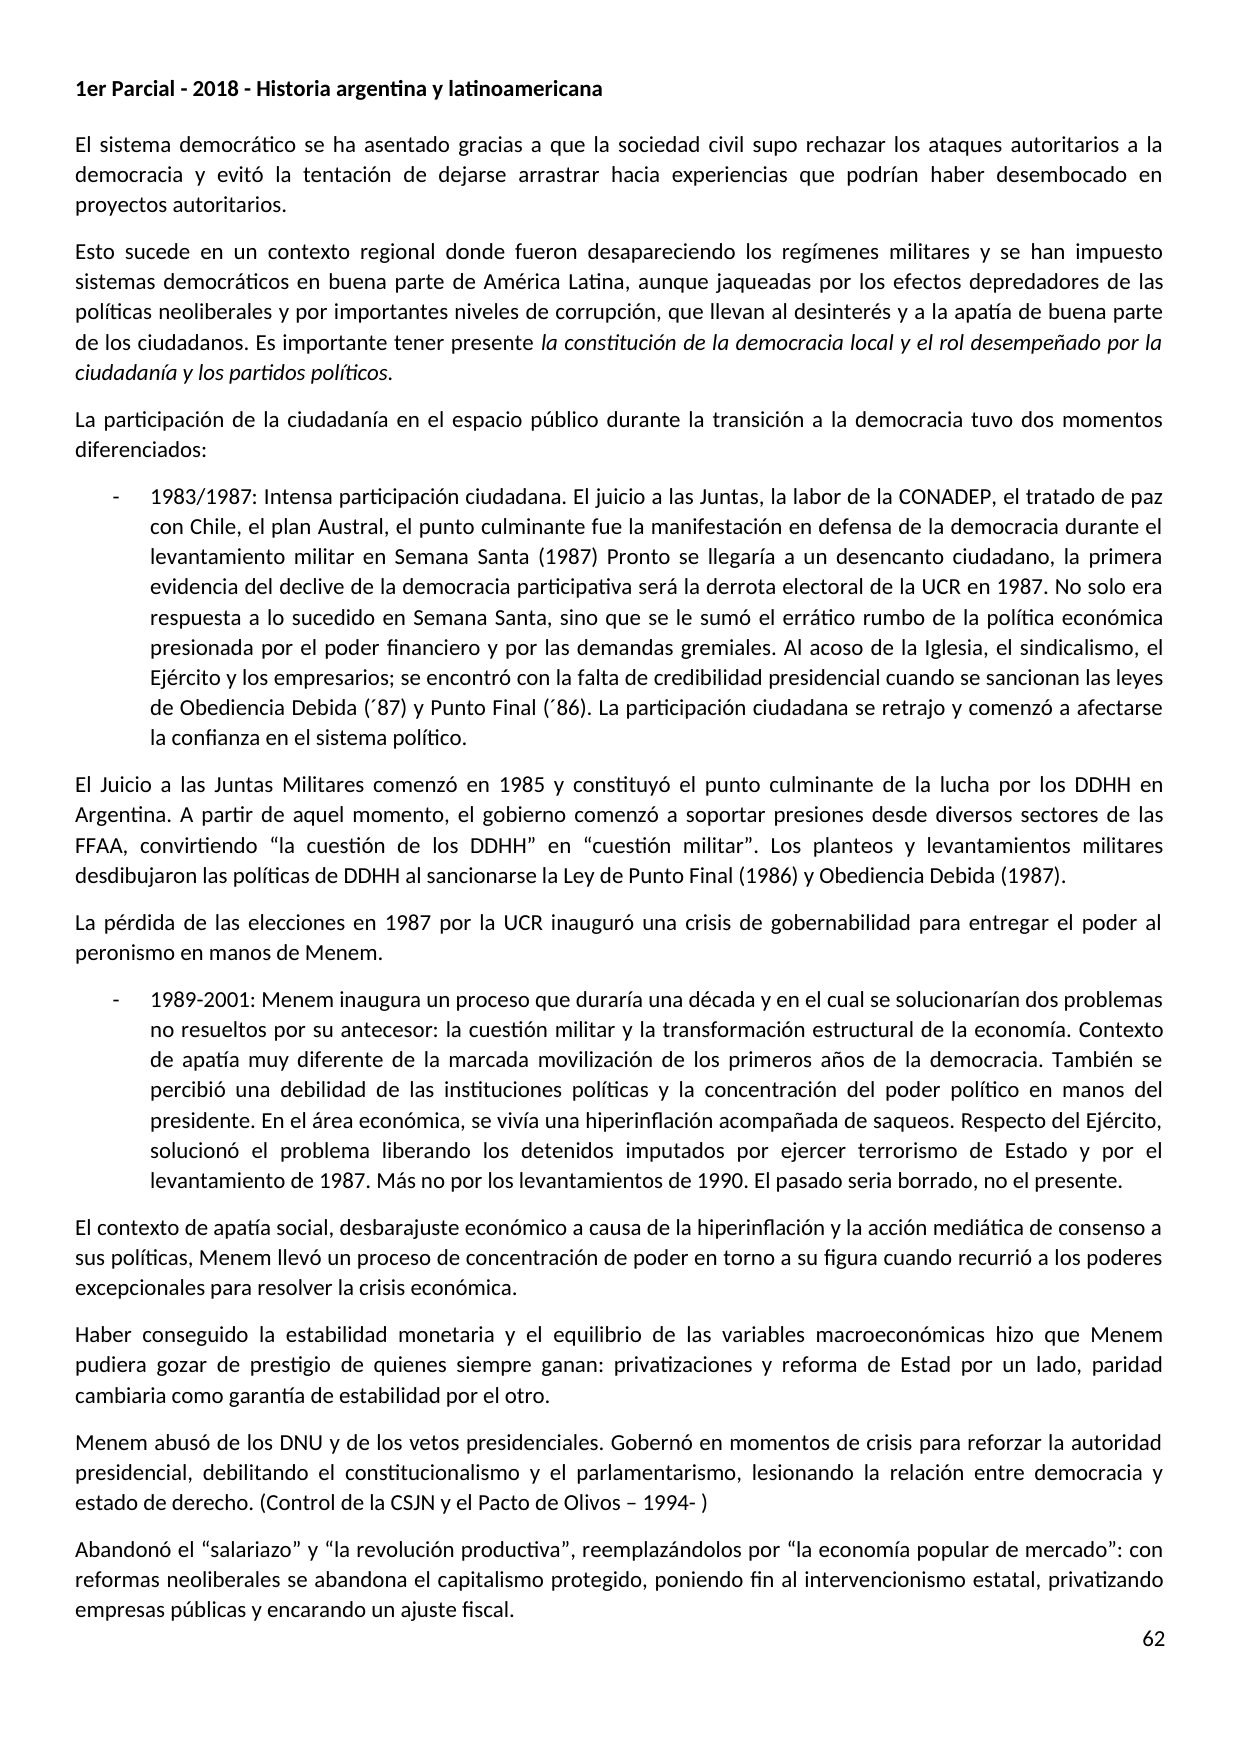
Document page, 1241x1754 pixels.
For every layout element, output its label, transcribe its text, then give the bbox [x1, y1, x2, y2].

text El contexto de apatía social, desbarajuste económico a causa de la hiperinflación y la acción mediática de consenso a sus políticas, Menem llevó un proceso de concentración de poder en torno a su figura cuando recurrió a los poderes excepcionales para resolver la crisis económica. [75, 1213, 1165, 1302]
list 1983/1987: Intensa participación ciudadana. El juicio a las Juntas, la labor de la CONADEP, el tratado de paz con Chile, el plan Austral, el punto culminante fue la manifestación en defensa de la democracia durante el levantamiento militar en Semana Santa (1987) Pronto se llegaría a un desencanto ciudadano, la primera evidencia del declive de la democracia participativa será la derrota electoral de la UCR en 1987. No solo era respuesta a lo sucedido en Semana Santa, sino que se le sumó el errático rumbo de la política económica presionada por el poder financiero y por las demandas gremiales. Al acoso de la Iglesia, el sindicalismo, el Ejército y los empresarios; se encontró con la falta de credibilidad presidencial cuando se sancionan las leyes de Obediencia Debida (´87) y Punto Final (´86). La participación ciudadana se retrajo y comenzó a afectarse la confianza en el sistema político. [112, 482, 1165, 752]
text La pérdida de las elecciones en 1987 por la UCR inauguró una crisis de gobernabilidad para entregar el poder al peronismo en manos de Menem. [75, 908, 1165, 966]
text Haber conseguido la estabilidad monetaria y el equilibrio de las variables macroeconómicas hizo que Menem pudiera gozar de prestigio de quienes siempre ganan: privatizaciones y reforma de Estad por un lado, paridad cambiaria como garantía de estabilidad por el otro. [75, 1320, 1165, 1409]
text El Juicio a las Juntas Militares comenzó en 1985 y constituyó el punto culminante de la lucha por los DDHH en Argentina. A partir de aquel momento, el gobierno comenzó a soportar presiones desde diversos sectores de las FFAA, convirtiendo “la cuestión de los DDHH” en “cuestión militar”. Los planteos y levantamientos militares desdibujaron las políticas de DDHH al sancionarse la Ley de Punto Final (1986) y Obediencia Debida (1987). [75, 770, 1165, 889]
list 1989-2001: Menem inaugura un proceso que duraría una década y en el cual se solucionarían dos problemas no resueltos por su antecesor: la cuestión militar y la transformación estructural de la economía. Contexto de apatía muy diferente de la marcada movilización de los primeros años de la democracia. También se percibió una debilidad de las instituciones políticas y la concentración del poder político en manos del presidente. En el área económica, se vivía una hiperinflación acompañada de saqueos. Respecto del Ejército, solucionó el problema liberando los detenidos imputados por ejercer terrorismo de Estado y por el levantamiento de 1987. Más no por los levantamientos de 1990. El pasado seria borrado, no el presente. [112, 985, 1165, 1194]
text Menem abusó de los DNU y de los vetos presidenciales. Gobernó en momentos de crisis para reforzar la autoridad presidencial, debilitando el constitucionalismo y el parlamentarismo, lesionando la relación entre democracia y estado de derecho. (Control de la CSJN y el Pacto de Olivos – 1994- ) [75, 1428, 1165, 1516]
text La participación de la ciudadanía en el espacio público durante la transición a la democracia tuvo dos momentos diferenciados: [75, 405, 1165, 463]
text Esto sucede en un contexto regional donde fueron desapareciendo los regímenes militares y se han impuesto sistemas democráticos en buena parte de América Latina, aunque jaqueadas por los efectos depredadores de las políticas neoliberales y por importantes niveles de corrupción, que llevan al desinterés y a la apatía de buena parte de los ciudadanos. Es importante tener presente la constitución de la democracia local y el rol desempeñado por la ciudadanía y los partidos políticos. [75, 237, 1165, 386]
text Abandonó el “salariazo” y “la revolución productiva”, reemplazándolos por “la economía popular de mercado”: con reformas neoliberales se abandona el capitalismo protegido, poniendo fin al intervencionismo estatal, privatizando empresas públicas y encarando un ajuste fiscal. [75, 1535, 1165, 1623]
text El sistema democrático se ha asentado gracias a que la sociedad civil supo rechazar los ataques autoritarios a la democracia y evitó la tentación de dejarse arrastrar hacia experiencias que podrían haber desembocado en proyectos autoritarios. [75, 130, 1165, 218]
